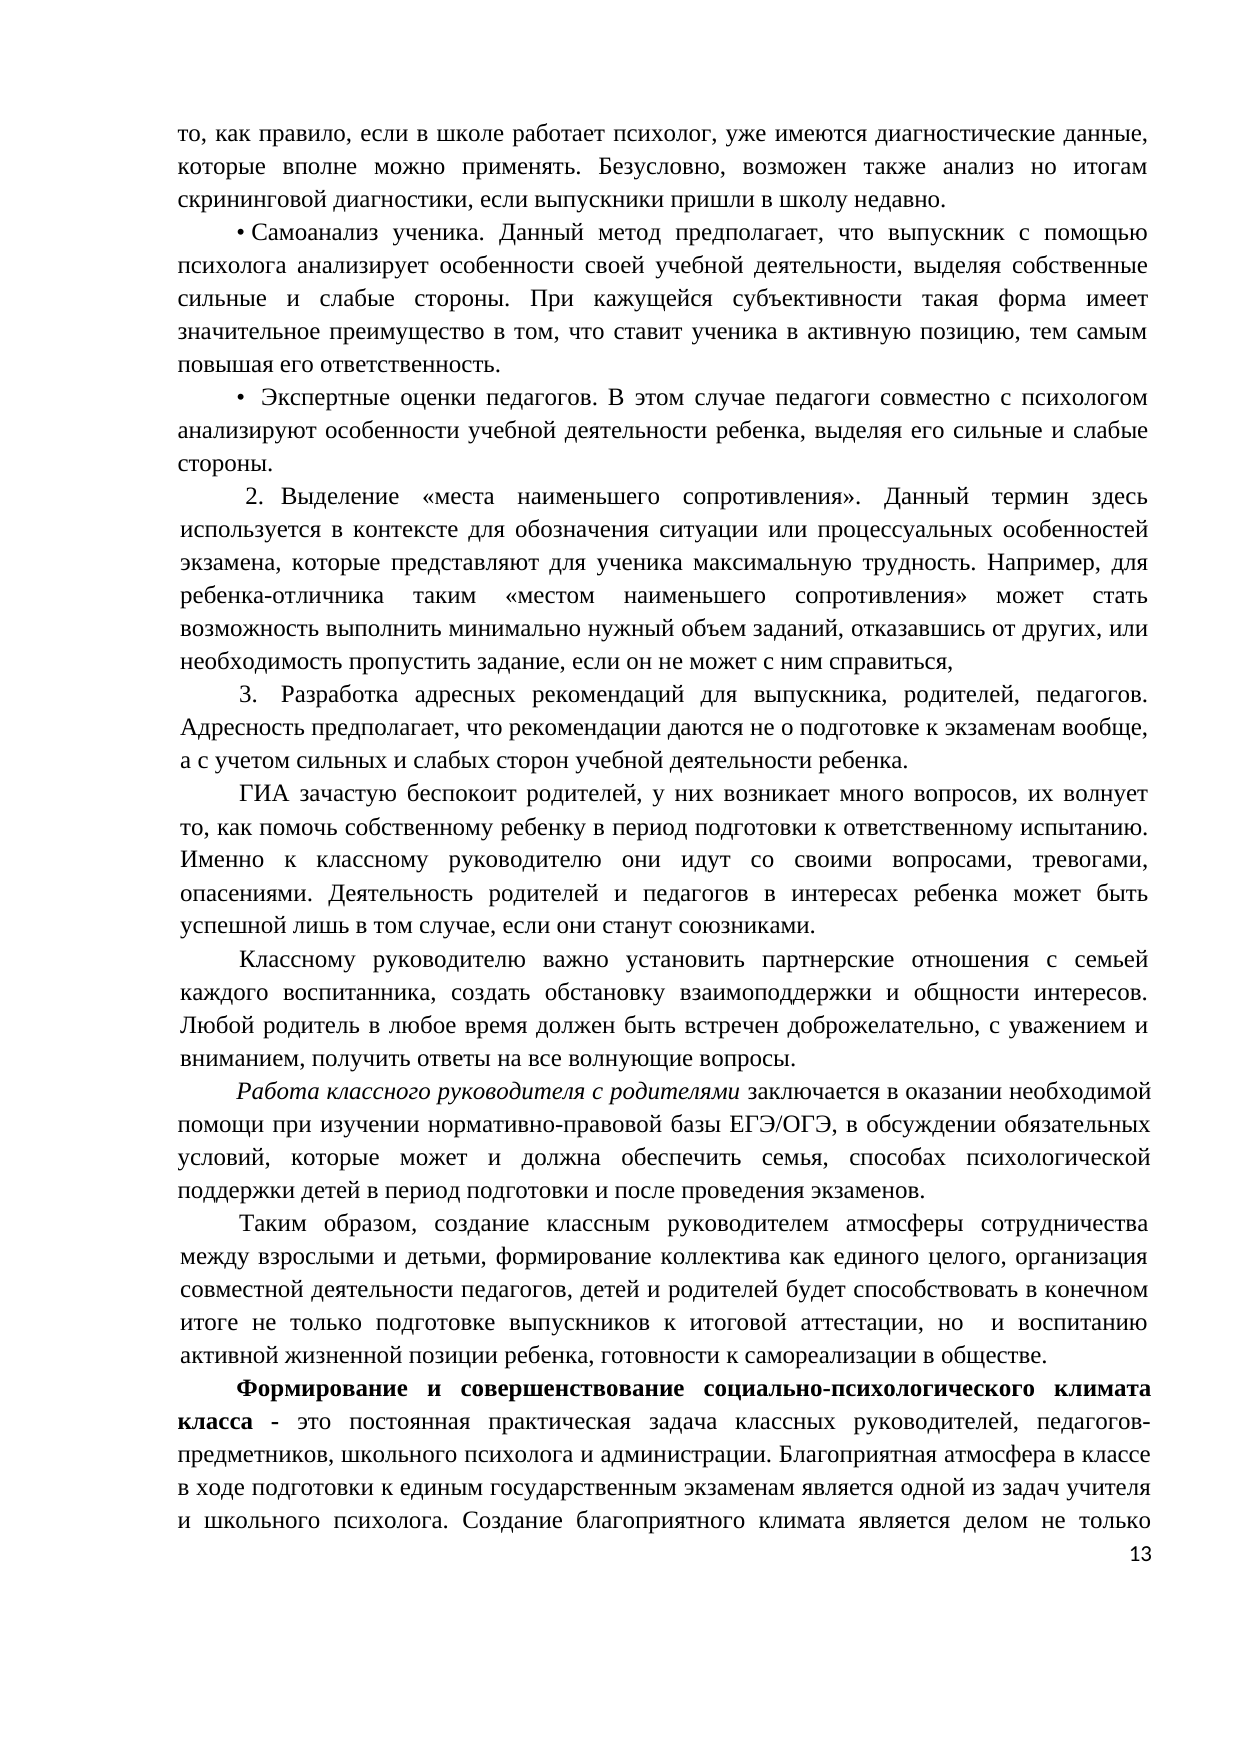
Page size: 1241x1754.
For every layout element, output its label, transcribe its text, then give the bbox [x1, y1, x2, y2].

text Классному руководителю важно установить партнерские отношения с семьей каждого воспитанника, создать обстановку взаимоподдержки и общности интересов. Любой родитель в любое время должен быть встречен доброжелательно, с уважением и вниманием, получить ответы на все волнующие вопросы. [180, 944, 1149, 1071]
text Таким образом, создание классным руководителем атмосферы сотрудничества между взрослыми и детьми, формирование коллектива как единого целого, организация совместной деятельности педагогов, детей и родителей будет способствовать в конечном итоге не только подготовке выпускников к итоговой аттестации, но и воспитанию активной жизненной позиции ребенка, готовности к самореализации в обществе. [180, 1208, 1149, 1369]
text ГИА зачастую беспокоит родителей, у них возникает много вопросов, их волнует то, как помочь собственному ребенку в период подготовки к ответственному испытанию. Именно к классному руководителю они идут со своими вопросами, тревогами, опасениями. Деятельность родителей и педагогов в интересах ребенка может быть успешной лишь в том случае, если они станут союзниками. [180, 778, 1149, 939]
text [177, 1373, 1152, 1534]
list Самоанализ ученика. Данный метод предполагает, что выпускник с помощью психолога анализирует особенности своей учебной деятельности, выделяя собственные сильные и слабые стороны. При кажущейся субъективности такая форма имеет значительное преимущество в том, что ставит ученика в активную позицию, тем самым повышая его ответственность. [177, 217, 1149, 378]
text 3. Разработка адресных рекомендаций для выпускника, родителей, педагогов. Адресность предполагает, что рекомендации даются не о подготовке к экзаменам вообще, а с учетом сильных и слабых сторон учебной деятельности ребенка. [180, 679, 1149, 774]
text 2. Выделение «места наименьшего сопротивления». Данный термин здесь используется в контексте для обозначения ситуации или процессуальных особенностей экзамена, которые представляют для ученика максимальную трудность. Например, для ребенка-отличника таким «местом наименьшего сопротивления» может стать возможность выполнить минимально нужный объем заданий, отказавшись от других, или необходимость пропустить задание, если он не может с ним справиться, [180, 481, 1149, 675]
list Экспертные оценки педагогов. В этом случае педагоги совместно с психологом анализируют особенности учебной деятельности ребенка, выделяя его сильные и слабые стороны. [177, 382, 1149, 477]
text Работа классного руководителя с родителями заключается в оказании необходимой помощи при изучении нормативно-правовой базы ЕГЭ/ОГЭ, в обсуждении обязательных условий, которые может и должна обеспечить семья, способах психологической поддержки детей в период подготовки и после проведения экзаменов. [177, 1076, 1152, 1203]
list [177, 118, 1149, 213]
